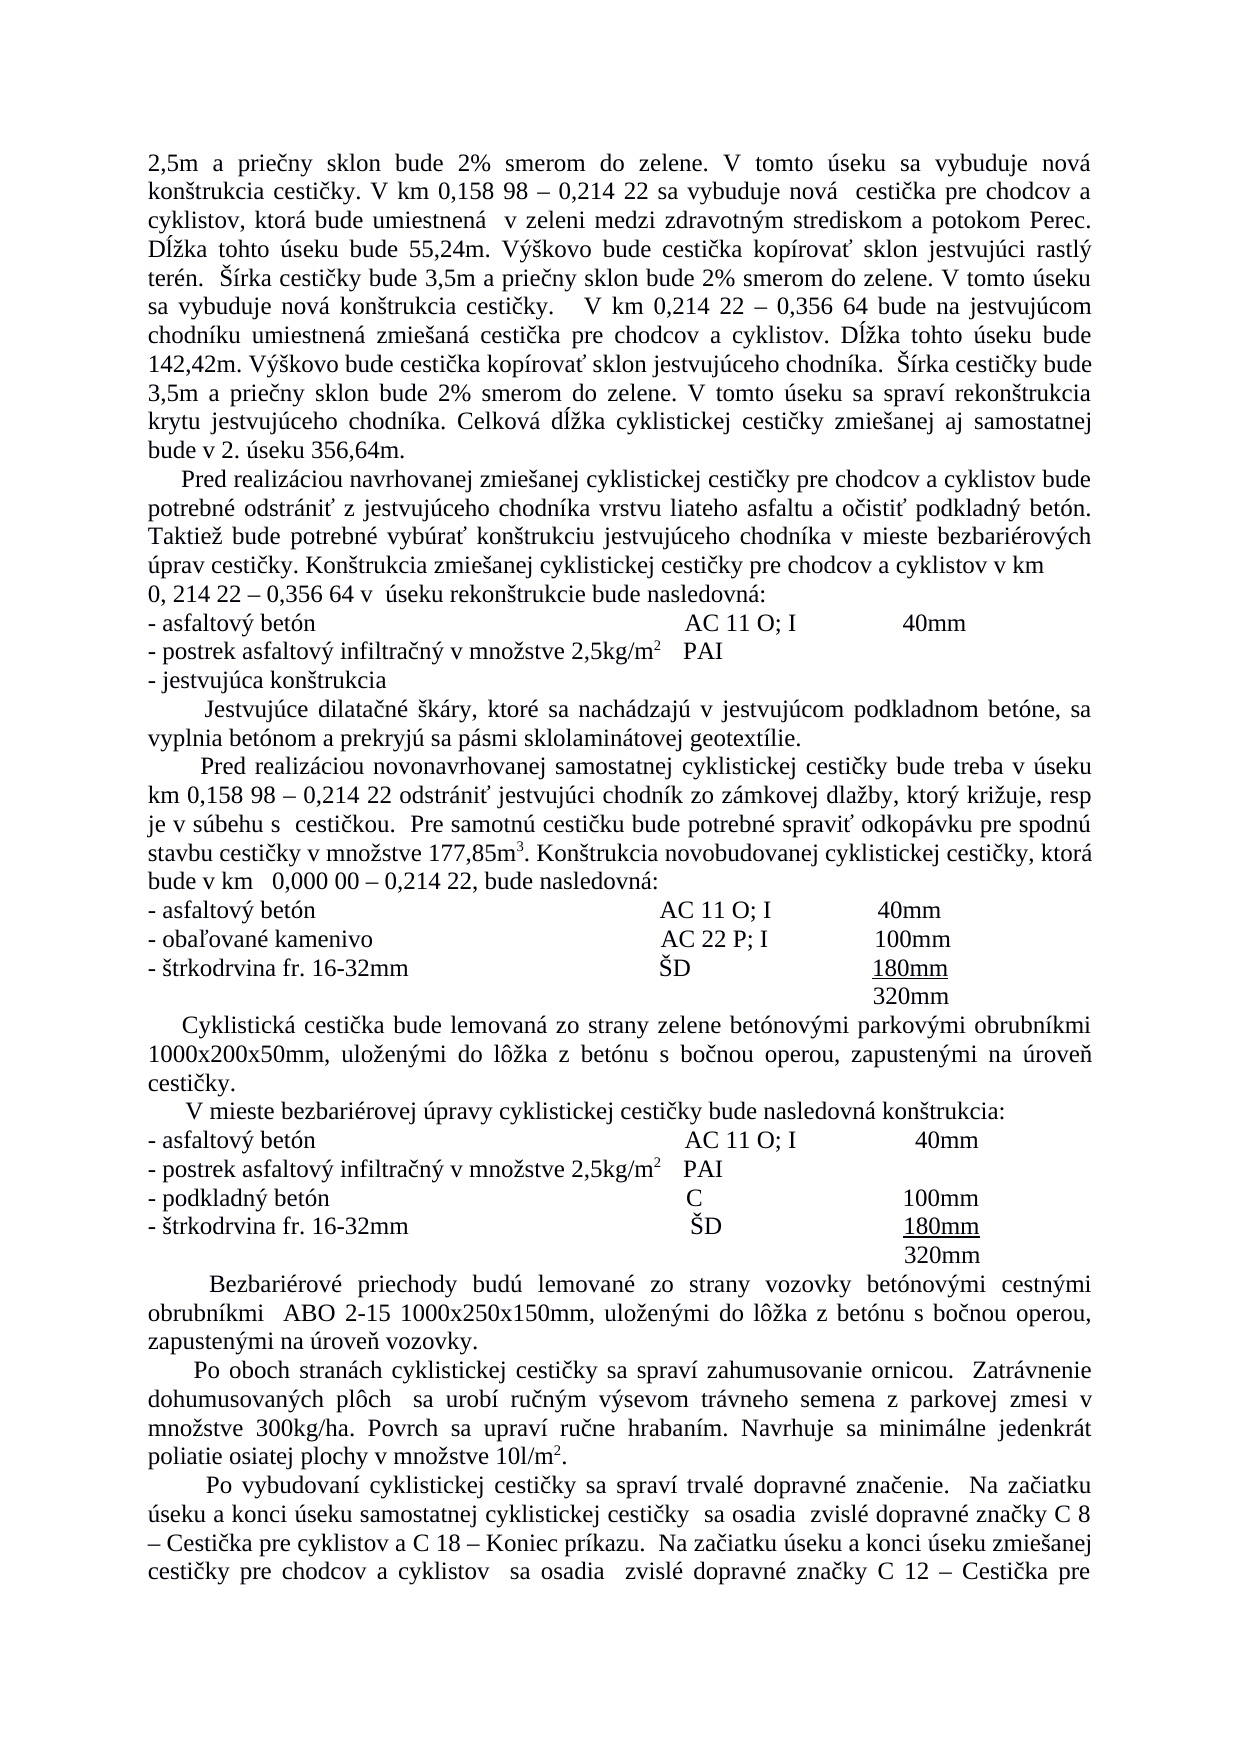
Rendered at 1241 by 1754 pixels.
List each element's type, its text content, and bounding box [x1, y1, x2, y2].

text 320mm [148, 981, 1093, 1010]
text - jestvujúca konštrukcia [148, 665, 1093, 694]
text Pred realizáciou novonavrhovanej samostatnej cyklistickej cestičky bude treba v úseku km 0,158 98 – 0,214 22 odstrániť jestvujúci chodník zo zámkovej dlažby, ktorý križuje, resp je v súbehu s cestičkou. Pre samotnú cestičku bude potrebné spraviť odkopávku pre spodnú stavbu cestičky v množstve 177,85m3. Konštrukcia novobudovanej cyklistickej cestičky, ktorá bude v km 0,000 00 – 0,214 22, bude nasledovná: [148, 751, 1093, 895]
text Jestvujúce dilatačné škáry, ktoré sa nachádzajú v jestvujúcom podkladnom betóne, sa vyplnia betónom a prekryjú sa pásmi sklolaminátovej geotextílie. [148, 694, 1093, 751]
text Bezbariérové priechody budú lemované zo strany vozovky betónovými cestnými obrubníkmi ABO 2-15 1000x250x150mm, uloženými do lôžka z betónu s bočnou operou, zapustenými na úroveň vozovky. [148, 1269, 1093, 1355]
text - podkladný betón C 100mm [148, 1183, 1093, 1211]
text - asfaltový betón AC 11 O; I 40mm [148, 895, 1093, 924]
text - štrkodrvina fr. 16-32mm ŠD 180mm [148, 1211, 1093, 1240]
text 320mm [148, 1240, 1093, 1269]
text Pred realizáciou navrhovanej zmiešanej cyklistickej cestičky pre chodcov a cyklistov bude potrebné odstrániť z jestvujúceho chodníka vrstvu liateho asfaltu a očistiť podkladný betón. Taktiež bude potrebné vybúrať konštrukciu jestvujúceho chodníka v mieste bezbariérových úprav cestičky. Konštrukcia zmiešanej cyklistickej cestičky pre chodcov a cyklistov v km [148, 464, 1093, 579]
text Po oboch stranách cyklistickej cestičky sa spraví zahumusovanie ornicou. Zatrávnenie dohumusovaných plôch sa urobí ručným výsevom trávneho semena z parkovej zmesi v množstve 300kg/ha. Povrch sa upraví ručne hrabaním. Navrhuje sa minimálne jedenkrát poliatie osiatej plochy v množstve 10l/m2. [148, 1355, 1093, 1470]
text - asfaltový betón AC 11 O; I 40mm [148, 1125, 1093, 1154]
text - asfaltový betón AC 11 O; I 40mm [148, 608, 1093, 636]
text 0, 214 22 – 0,356 64 v úseku rekonštrukcie bude nasledovná: [148, 579, 1093, 608]
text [148, 1470, 1093, 1585]
text - postrek asfaltový infiltračný v množstve 2,5kg/m2 PAI [148, 1154, 1093, 1183]
text Cyklistická cestička bude lemovaná zo strany zelene betónovými parkovými obrubníkmi 1000x200x50mm, uloženými do lôžka z betónu s bočnou operou, zapustenými na úroveň cestičky. [148, 1010, 1093, 1096]
text V mieste bezbariérovej úpravy cyklistickej cestičky bude nasledovná konštrukcia: [148, 1096, 1093, 1125]
text - postrek asfaltový infiltračný v množstve 2,5kg/m2 PAI [148, 636, 1093, 665]
text - obaľované kamenivo AC 22 P; I 100mm [148, 924, 1093, 953]
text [148, 148, 1093, 464]
text - štrkodrvina fr. 16-32mm ŠD 180mm [148, 953, 1093, 981]
